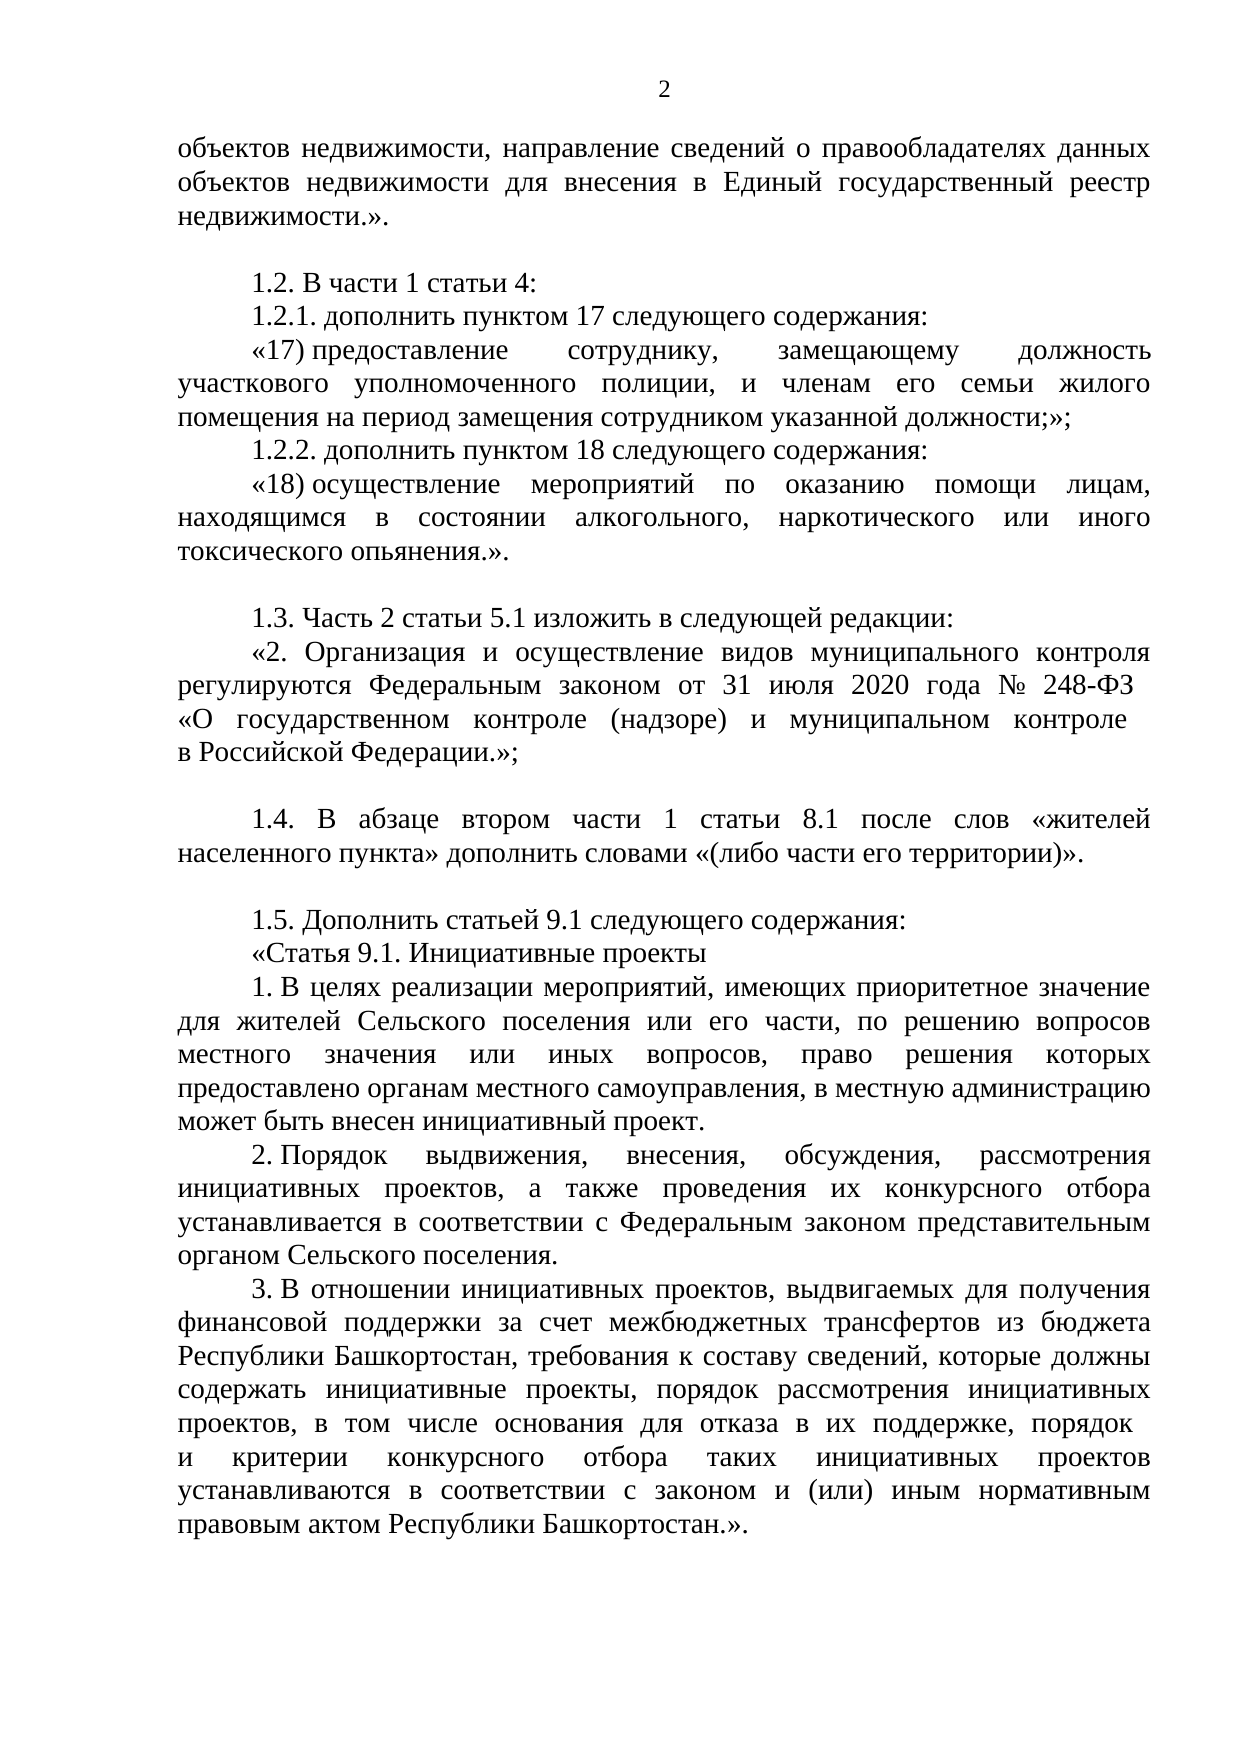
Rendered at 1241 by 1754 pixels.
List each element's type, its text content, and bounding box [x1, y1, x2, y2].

text 1.2.2. дополнить пунктом 18 следующего содержания: [177, 432, 1152, 466]
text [177, 131, 1152, 231]
text 2. Порядок выдвижения, внесения, обсуждения, рассмотрения инициативных проектов, а также проведения их конкурсного отбора устанавливается в соответствии с Федеральным законом представительным органом Сельского поселения. [177, 1137, 1152, 1271]
text 3. В отношении инициативных проектов, выдвигаемых для получения финансовой поддержки за счет межбюджетных трансфертов из бюджета Республики Башкортостан, требования к составу сведений, которые должны содержать инициативные проекты, порядок рассмотрения инициативных проектов, в том числе основания для отказа в их поддержке, порядок и критерии конкурсного отбора таких инициативных проектов устанавливаются в соответствии с законом и (или) иным нормативным правовым актом Республики Башкортостан.». [177, 1271, 1152, 1539]
text 1.3. Часть 2 статьи 5.1 изложить в следующей редакции: [177, 600, 1152, 634]
text 1.5. Дополнить статьей 9.1 следующего содержания: [177, 902, 1152, 936]
text «17) предоставление сотруднику, замещающему должность участкового уполномоченного полиции, и членам его семьи жилого помещения на период замещения сотрудником указанной должности;»; [177, 332, 1152, 432]
text 1. В целях реализации мероприятий, имеющих приоритетное значение для жителей Сельского поселения или его части, по решению вопросов местного значения или иных вопросов, право решения которых предоставлено органам местного самоуправления, в местную администрацию может быть внесен инициативный проект. [177, 969, 1152, 1137]
text «18) осуществление мероприятий по оказанию помощи лицам, находящимся в состоянии алкогольного, наркотического или иного токсического опьянения.». [177, 466, 1152, 567]
text 1.2.1. дополнить пунктом 17 следующего содержания: [177, 298, 1152, 332]
text 1.2. В части 1 статьи 4: [177, 265, 1152, 298]
text «Статья 9.1. Инициативные проекты [177, 936, 1152, 969]
text 1.4. В абзаце втором части 1 статьи 8.1 после слов «жителей населенного пункта» дополнить словами «(либо части его территории)». [177, 801, 1152, 868]
text «2. Организация и осуществление видов муниципального контроля регулируются Федеральным законом от 31 июля 2020 года № 248-ФЗ «О государственном контроле (надзоре) и муниципальном контроле в Российской Федерации.»; [177, 634, 1152, 768]
